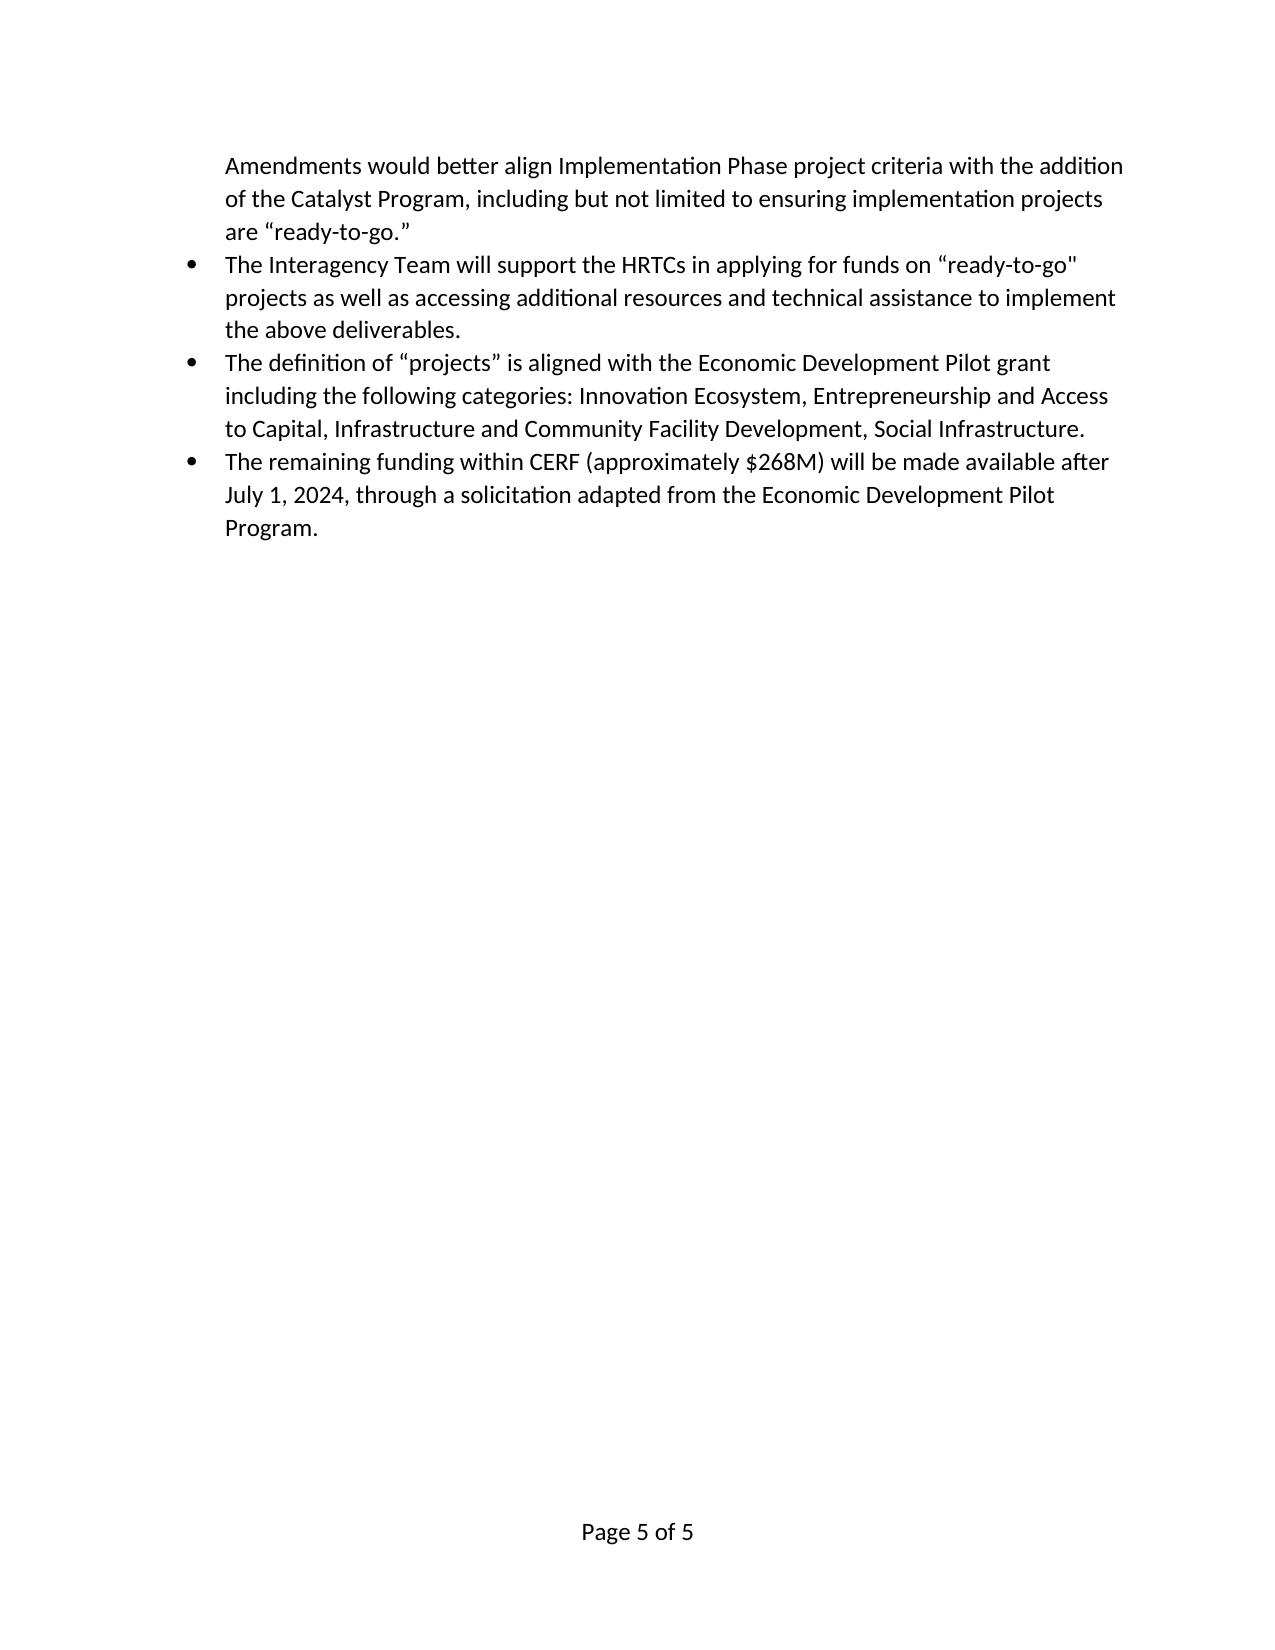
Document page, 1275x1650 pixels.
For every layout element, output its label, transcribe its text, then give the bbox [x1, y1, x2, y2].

list The remaining funding within CERF (approximately $268M) will be made available after July 1, 2024, through a solicitation adapted from the Economic Development Pilot Program. [187, 446, 1125, 543]
list The definition of “projects” is aligned with the Economic Development Pilot grant including the following categories: Innovation Ecosystem, Entrepreneurship and Access to Capital, Infrastructure and Community Facility Development, Social Infrastructure. [187, 347, 1125, 444]
list The Interagency Team will support the HRTCs in applying for funds on “ready-to-go" projects as well as accessing additional resources and technical assistance to implement the above deliverables. [187, 249, 1125, 345]
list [187, 150, 1125, 246]
